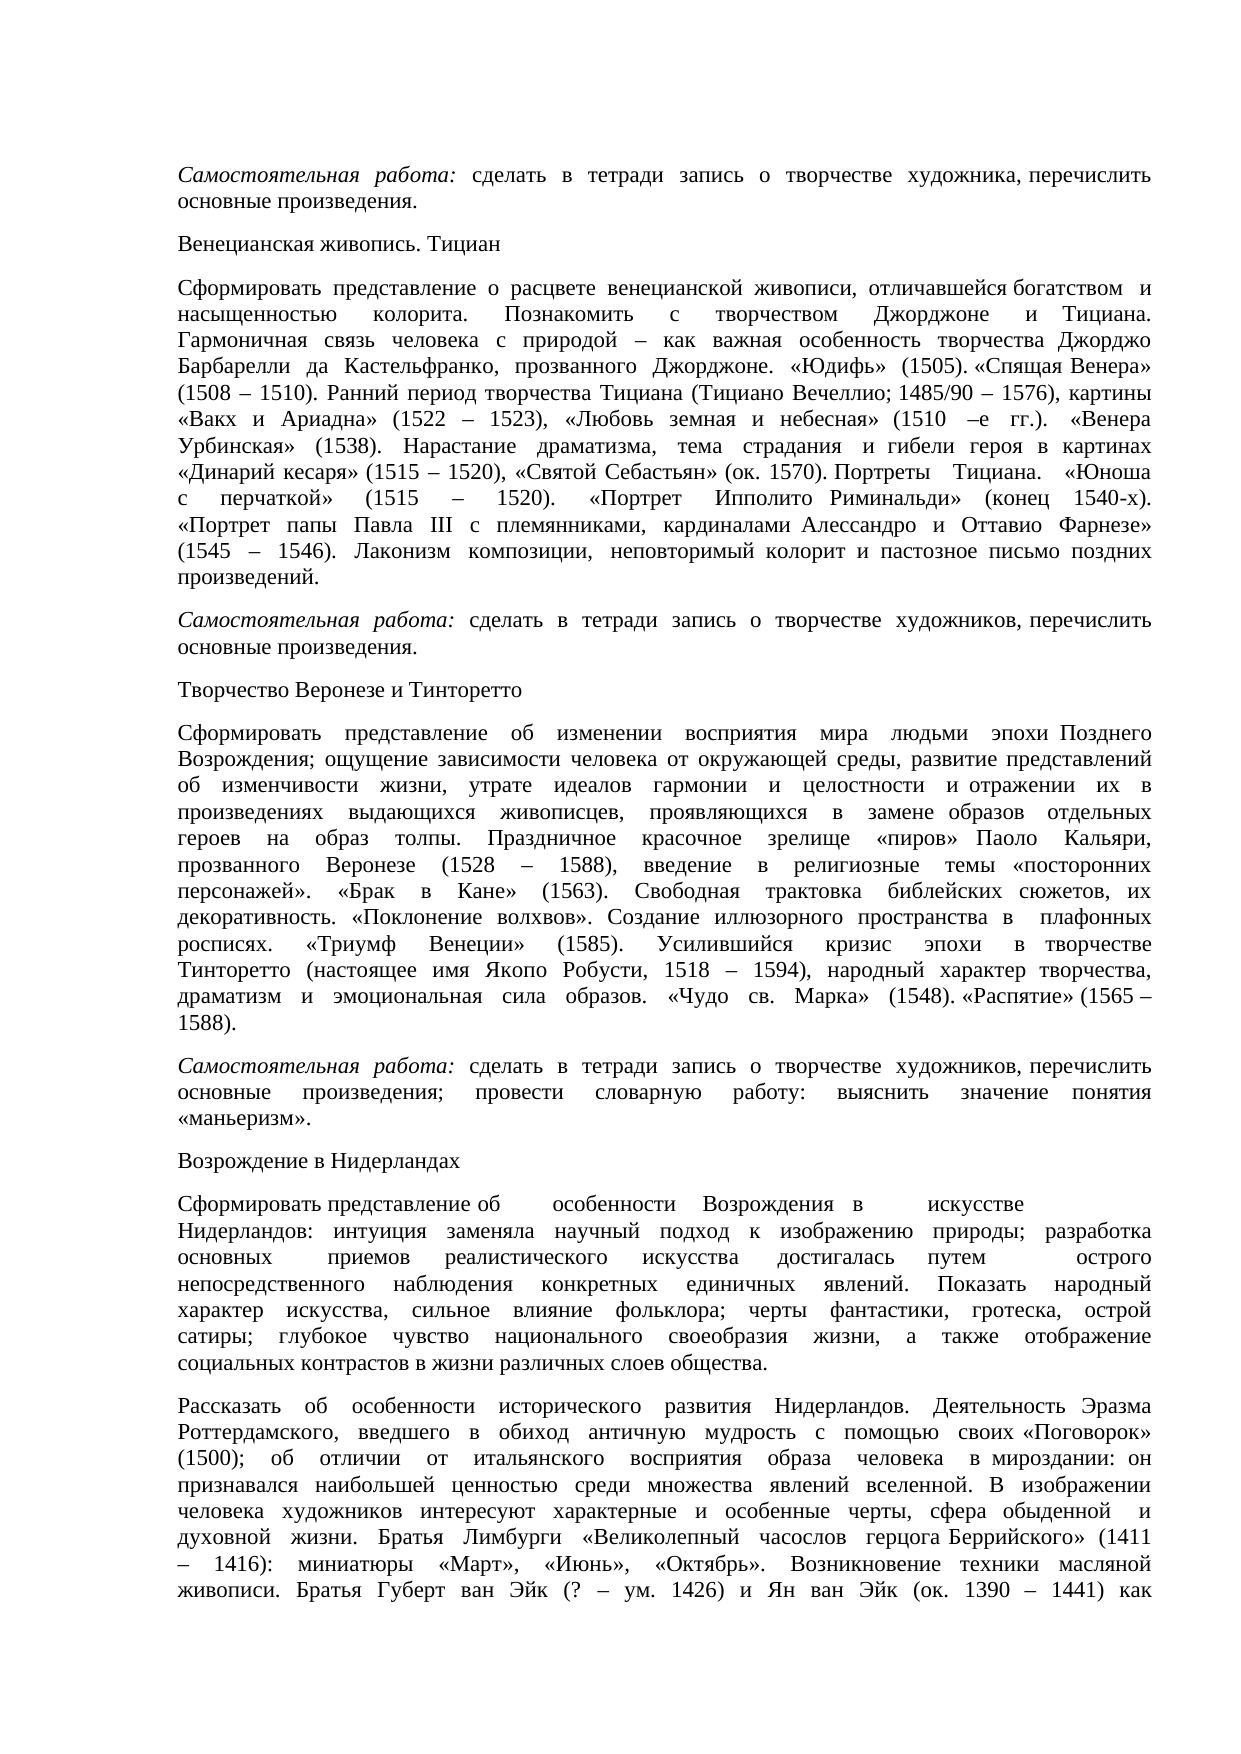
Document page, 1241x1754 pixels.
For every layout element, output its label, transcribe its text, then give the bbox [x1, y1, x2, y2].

text Самостоятельная работа: сделать в тетради запись о творчестве художника, перечислить основные произведения. [177, 161, 1152, 214]
text Самостоятельная работа: сделать в тетради запись о творчестве художников, перечислить основные произведения; провести словарную работу: выяснить значение понятия «маньеризм». [177, 1052, 1152, 1131]
text Самостоятельная работа: сделать в тетради запись о творчестве художников, перечислить основные произведения. [177, 606, 1152, 659]
text Творчество Веронезе и Тинторетто [177, 676, 1152, 702]
text Венецианская живопись. Тициан [177, 231, 1152, 257]
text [177, 1392, 1152, 1602]
text Сформировать представление об особенности Возрождения в искусстве Нидерландов: интуиция заменяла научный подход к изображению природы; разработка основных приемов реалистического искусства достигалась путем острого непосредственного наблюдения конкретных единичных явлений. Показать народный характер искусства, сильное влияние фольклора; черты фантастики, гротеска, острой сатиры; глубокое чувство национального своеобразия жизни, а также отображение социальных контрастов в жизни различных слоев общества. [177, 1191, 1152, 1375]
text Сформировать представление об изменении восприятия мира людьми эпохи Позднего Возрождения; ощущение зависимости человека от окружающей среды, развитие представлений об изменчивости жизни, утрате идеалов гармонии и целостности и отражении их в произведениях выдающихся живописцев, проявляющихся в замене образов отдельных героев на образ толпы. Праздничное красочное зрелище «пиров» Паоло Кальяри, прозванного Веронезе (1528 – 1588), введение в религиозные темы «посторонних персонажей». «Брак в Кане» (1563). Свободная трактовка библейских сюжетов, их декоративность. «Поклонение волхвов». Создание иллюзорного пространства в плафонных росписях. «Триумф Венеции» (1585). Усилившийся кризис эпохи в творчестве Тинторетто (настоящее имя Якопо Робусти, 1518 – 1594), народный характер творчества, драматизм и эмоциональная сила образов. «Чудо св. Марка» (1548). «Распятие» (1565 – 1588). [177, 719, 1152, 1035]
text Сформировать представление о расцвете венецианской живописи, отличавшейся богатством и насыщенностью колорита. Познакомить с творчеством Джорджоне и Тициана. Гармоничная связь человека с природой – как важная особенность творчества Джорджо Барбарелли да Кастельфранко, прозванного Джорджоне. «Юдифь» (1505). «Спящая Венера» (1508 – 1510). Ранний период творчества Тициана (Тициано Вечеллио; 1485/90 – 1576), картины «Вакх и Ариадна» (1522 – 1523), «Любовь земная и небесная» (1510 –е гг.). «Венера Урбинская» (1538). Нарастание драматизма, тема страдания и гибели героя в картинах «Динарий кесаря» (1515 – 1520), «Святой Себастьян» (ок. 1570). Портреты Тициана. «Юноша с перчаткой» (1515 – 1520). «Портрет Ипполито Риминальди» (конец 1540-х). «Портрет папы Павла III с племянниками, кардиналами Алессандро и Оттавио Фарнезе» (1545 – 1546). Лаконизм композиции, неповторимый колорит и пастозное письмо поздних произведений. [177, 273, 1152, 590]
text Возрождение в Нидерландах [177, 1147, 1152, 1174]
